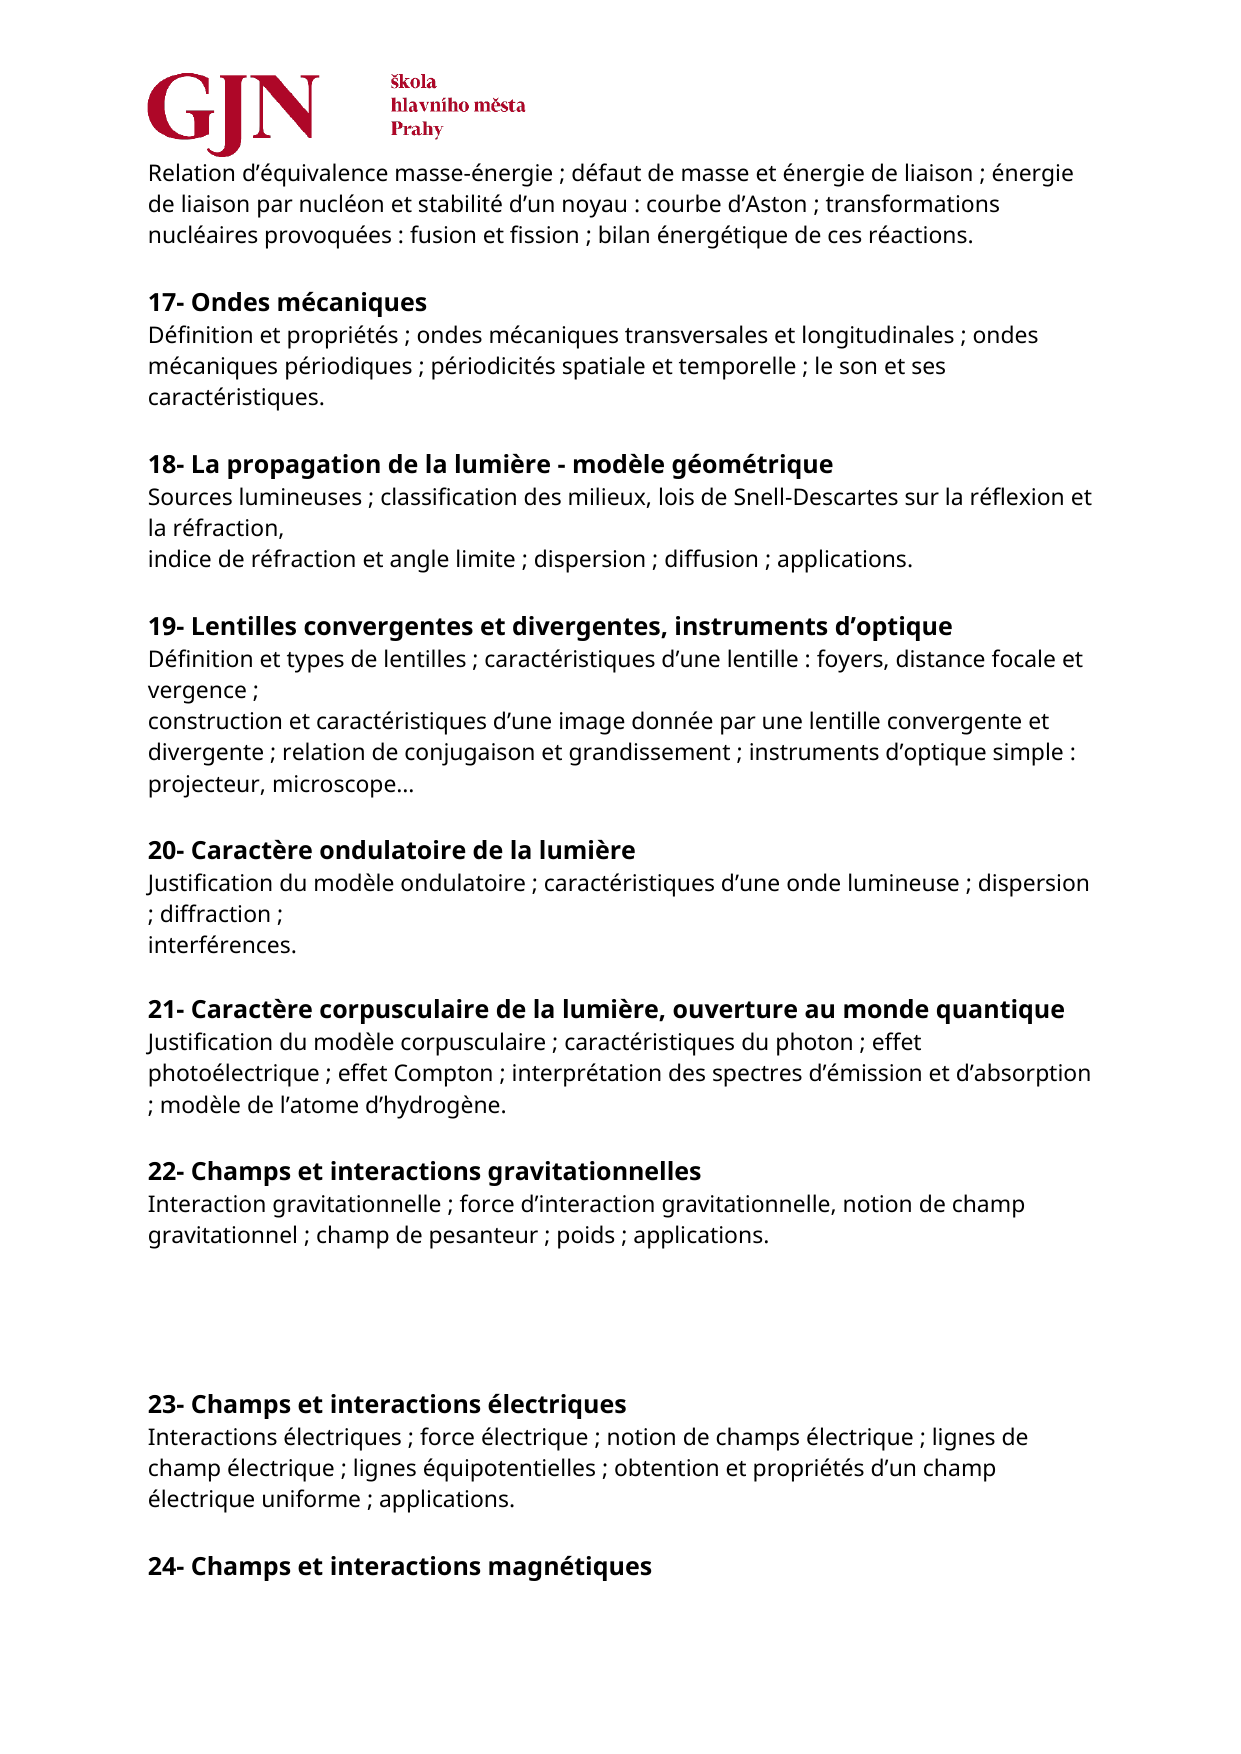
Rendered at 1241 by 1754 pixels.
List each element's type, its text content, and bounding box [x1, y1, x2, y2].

text 19- Lentilles convergentes et divergentes, instruments d’optique [148, 608, 1093, 643]
text Relation d’équivalence masse-énergie ; défaut de masse et énergie de liaison ; énergie de liaison par nucléon et stabilité d’un noyau : courbe d’Aston ; transformations nucléaires provoquées : fusion et fission ; bilan énergétique de ces réactions. [148, 157, 1093, 251]
text construction et caractéristiques d’une image donnée par une lentille convergente et divergente ; relation de conjugaison et grandissement ; instruments d’optique simple : projecteur, microscope… [148, 705, 1093, 799]
text Interactions électriques ; force électrique ; notion de champs électrique ; lignes de champ électrique ; lignes équipotentielles ; obtention et propriétés d’un champ électrique uniforme ; applications. [148, 1421, 1093, 1514]
text 24- Champs et interactions magnétiques [148, 1548, 1093, 1583]
text 21- Caractère corpusculaire de la lumière, ouverture au monde quantique [148, 992, 1093, 1026]
text Interaction gravitationnelle ; force d’interaction gravitationnelle, notion de champ gravitationnel ; champ de pesanteur ; poids ; applications. [148, 1188, 1093, 1250]
text 22- Champs et interactions gravitationnelles [148, 1154, 1093, 1188]
text Justification du modèle ondulatoire ; caractéristiques d’une onde lumineuse ; dispersion ; diffraction ; [148, 867, 1093, 929]
picture [147, 73, 526, 157]
text 17- Ondes mécaniques [148, 285, 1093, 319]
text interférences. [148, 929, 1093, 961]
text Définition et propriétés ; ondes mécaniques transversales et longitudinales ; ondes mécaniques périodiques ; périodicités spatiale et temporelle ; le son et ses caractéristiques. [148, 319, 1093, 413]
text 23- Champs et interactions électriques [148, 1387, 1093, 1421]
text Justification du modèle corpusculaire ; caractéristiques du photon ; effet photoélectrique ; effet Compton ; interprétation des spectres d’émission et d’absorption ; modèle de l’atome d’hydrogène. [148, 1026, 1093, 1120]
text Définition et types de lentilles ; caractéristiques d’une lentille : foyers, distance focale et vergence ; [148, 643, 1093, 705]
text 20- Caractère ondulatoire de la lumière [148, 833, 1093, 867]
text 18- La propagation de la lumière - modèle géométrique [148, 447, 1093, 481]
text indice de réfraction et angle limite ; dispersion ; diffusion ; applications. [148, 543, 1093, 574]
text Sources lumineuses ; classification des milieux, lois de Snell-Descartes sur la réflexion et la réfraction, [148, 481, 1093, 543]
